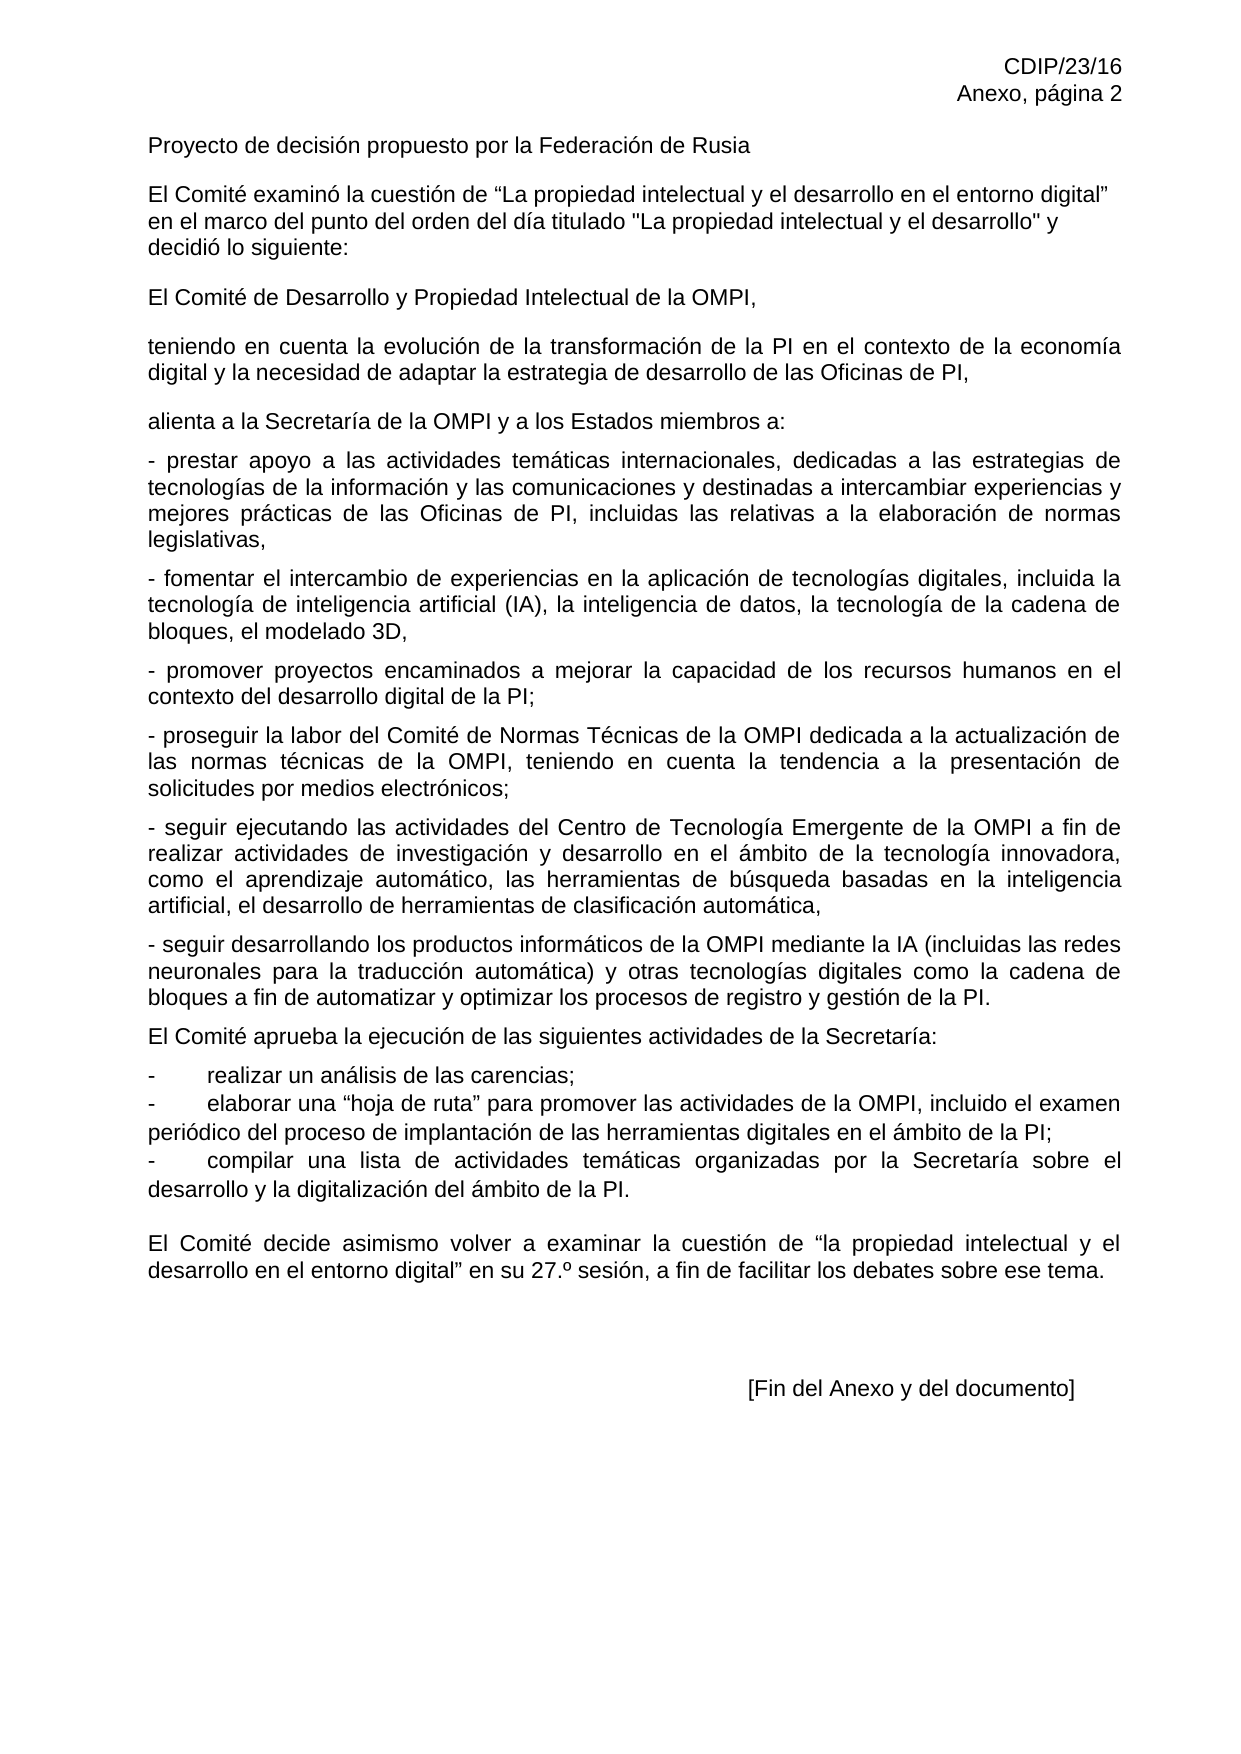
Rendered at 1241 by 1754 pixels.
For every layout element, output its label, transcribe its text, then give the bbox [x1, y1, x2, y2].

list El Comité decide asimismo volver a examinar la cuestión de “la propiedad intelectual y el desarrollo en el entorno digital” en su 27.º sesión, a fin de facilitar los debates sobre ese tema. [148, 1230, 1122, 1283]
text teniendo en cuenta la evolución de la transformación de la PI en el contexto de la economía digital y la necesidad de adaptar la estrategia de desarrollo de las Oficinas de PI, [148, 333, 1122, 385]
list realizar un análisis de las carencias; [148, 1062, 1122, 1088]
text - prestar apoyo a las actividades temáticas internacionales, dedicadas a las estrategias de tecnologías de la información y las comunicaciones y destinadas a intercambiar experiencias y mejores prácticas de las Oficinas de PI, incluidas las relativas a la elaboración de normas legislativas, [148, 447, 1122, 553]
text El Comité de Desarrollo y Propiedad Intelectual de la OMPI, [148, 283, 1122, 310]
text - promover proyectos encaminados a mejorar la capacidad de los recursos humanos en el contexto del desarrollo digital de la PI; [148, 657, 1122, 709]
text - seguir desarrollando los productos informáticos de la OMPI mediante la IA (incluidas las redes neuronales para la traducción automática) y otras tecnologías digitales como la cadena de bloques a fin de automatizar y optimizar los procesos de registro y gestión de la PI. [148, 931, 1122, 1010]
text [Fin del Anexo y del documento] [748, 1374, 1122, 1401]
text El Comité examinó la cuestión de “La propiedad intelectual y el desarrollo en el entorno digital” en el marco del punto del orden del día titulado "La propiedad intelectual y el desarrollo" y decidió lo siguiente: [148, 181, 1122, 261]
list elaborar una “hoja de ruta” para promover las actividades de la OMPI, incluido el examen periódico del proceso de implantación de las herramientas digitales en el ámbito de la PI; [148, 1090, 1122, 1145]
text - proseguir la labor del Comité de Normas Técnicas de la OMPI dedicada a la actualización de las normas técnicas de la OMPI, teniendo en cuenta la tendencia a la presentación de solicitudes por medios electrónicos; [148, 722, 1122, 801]
text - seguir ejecutando las actividades del Centro de Tecnología Emergente de la OMPI a fin de realizar actividades de investigación y desarrollo en el ámbito de la tecnología innovadora, como el aprendizaje automático, las herramientas de búsqueda basadas en la inteligencia artificial, el desarrollo de herramientas de clasificación automática, [148, 813, 1122, 919]
text El Comité aprueba la ejecución de las siguientes actividades de la Secretaría: [148, 1023, 1122, 1049]
text alienta a la Secretaría de la OMPI y a los Estados miembros a: [148, 408, 1122, 435]
text Proyecto de decisión propuesto por la Federación de Rusia [148, 132, 1122, 158]
list compilar una lista de actividades temáticas organizadas por la Secretaría sobre el desarrollo y la digitalización del ámbito de la PI. [148, 1147, 1122, 1202]
text - fomentar el intercambio de experiencias en la aplicación de tecnologías digitales, incluida la tecnología de inteligencia artificial (IA), la inteligencia de datos, la tecnología de la cadena de bloques, el modelado 3D, [148, 565, 1122, 644]
